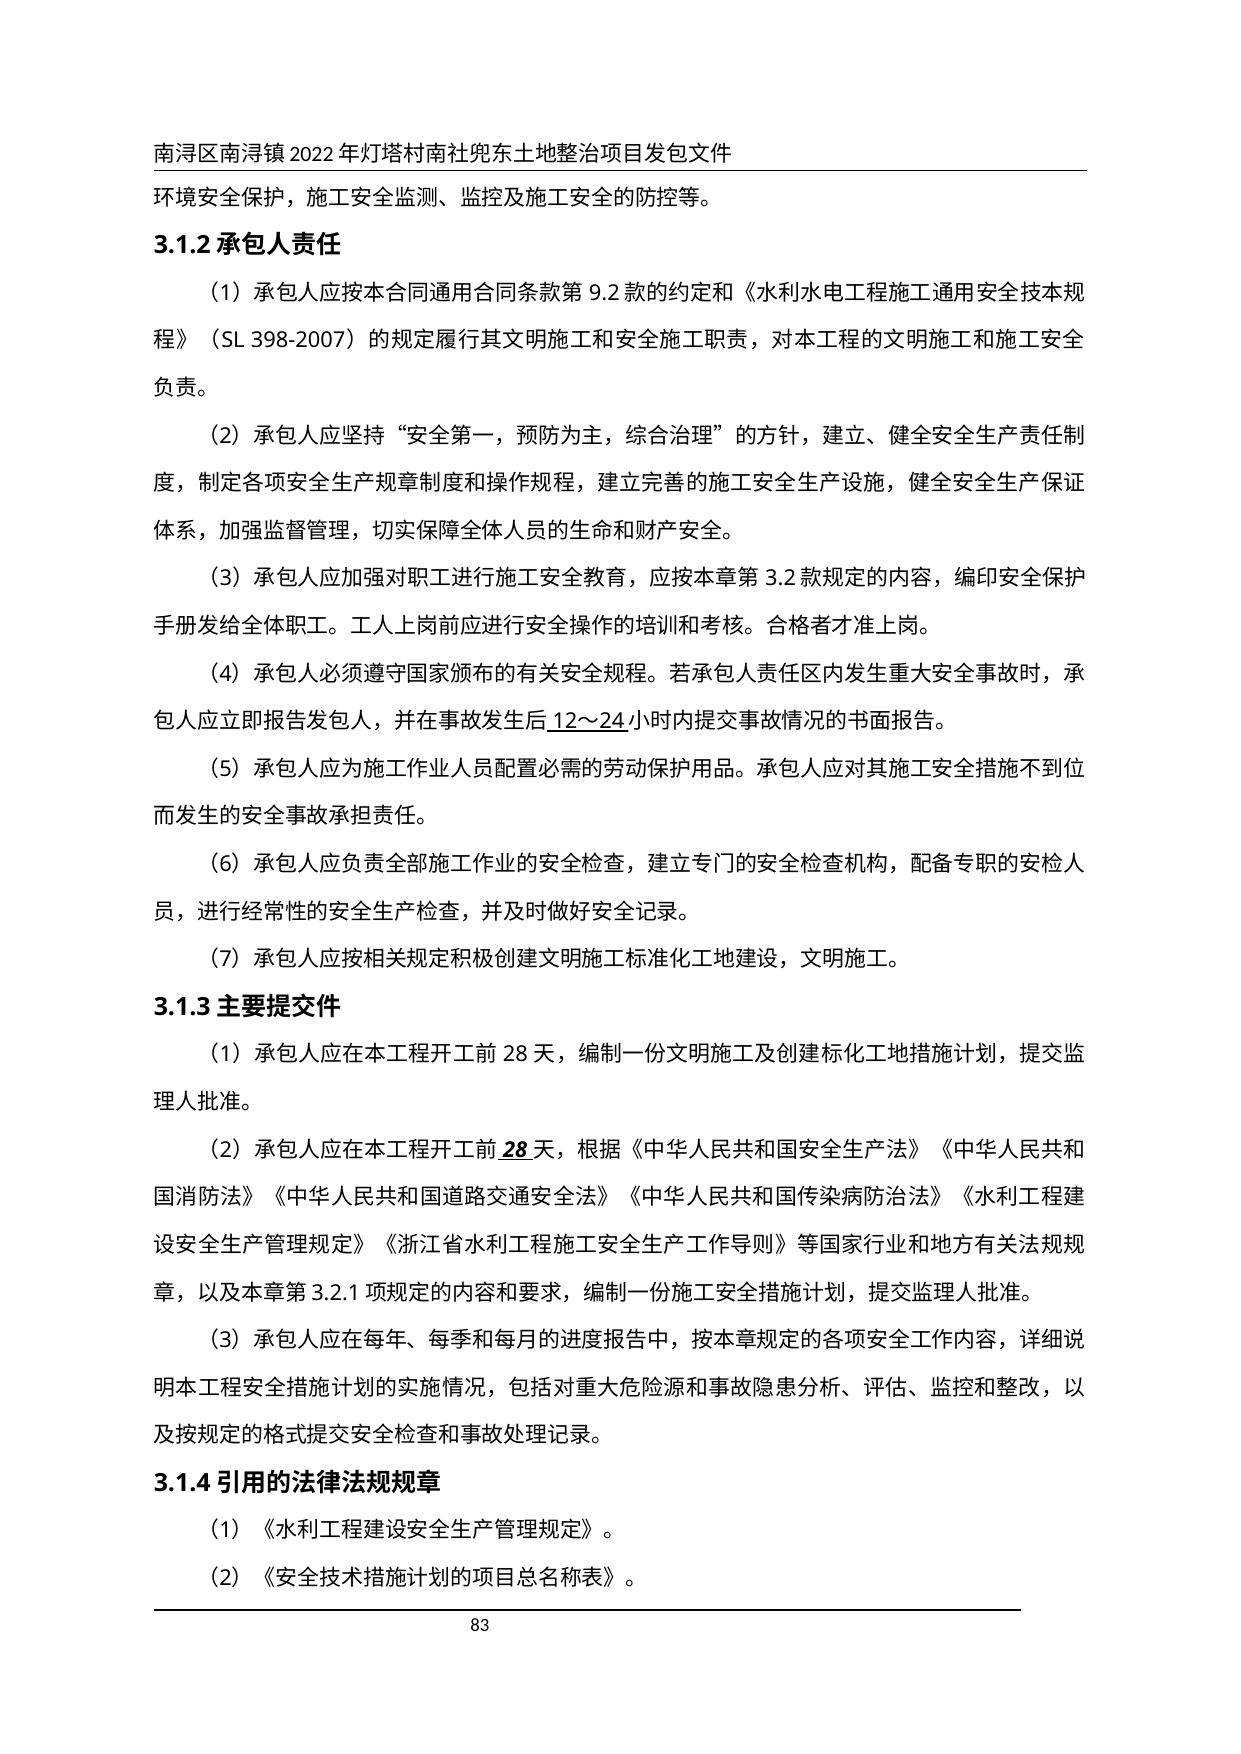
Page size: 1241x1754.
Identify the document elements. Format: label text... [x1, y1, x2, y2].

text （1）承包人应在本工程开工前 28 天，编制一份文明施工及创建标化工地措施计划，提交监理人批准。 [153, 1028, 1087, 1124]
text （1）《水利工程建设安全生产管理规定》。 [153, 1504, 1087, 1552]
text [153, 172, 1087, 219]
text 3.1.2承包人责任 [153, 219, 1087, 267]
text （1）承包人应按本合同通用合同条款第9.2款的约定和《水利水电工程施工通用安全技本规程》（SL 398-2007）的规定履行其文明施工和安全施工职责，对本工程的文明施工和施工安全负责。 [153, 267, 1087, 410]
text （2）承包人应在本工程开工前 28 天，根据《中华人民共和国安全生产法》《中华人民共和国消防法》《中华人民共和国道路交通安全法》《中华人民共和国传染病防治法》《水利工程建设安全生产管理规定》《浙江省水利工程施工安全生产工作导则》等国家行业和地方有关法规规章，以及本章第3.2.1项规定的内容和要求，编制一份施工安全措施计划，提交监理人批准。 [153, 1124, 1087, 1314]
text （4）承包人必须遵守国家颁布的有关安全规程。若承包人责任区内发生重大安全事故时，承包人应立即报告发包人，并在事故发生后 12～24小时内提交事故情况的书面报告。 [153, 648, 1087, 743]
text 3.1.3主要提交件 [153, 981, 1087, 1028]
text （6）承包人应负责全部施工作业的安全检查，建立专门的安全检查机构，配备专职的安检人员，进行经常性的安全生产检查，并及时做好安全记录。 [153, 838, 1087, 933]
text （7）承包人应按相关规定积极创建文明施工标准化工地建设，文明施工。 [153, 933, 1087, 981]
text （3）承包人应加强对职工进行施工安全教育，应按本章第3.2款规定的内容，编印安全保护手册发给全体职工。工人上岗前应进行安全操作的培训和考核。合格者才准上岗。 [153, 552, 1087, 648]
text 3.1.4引用的法律法规规章 [153, 1457, 1087, 1504]
text （2）《安全技术措施计划的项目总名称表》。 [153, 1552, 1087, 1600]
text （2）承包人应坚持“安全第一，预防为主，综合治理”的方针，建立、健全安全生产责任制度，制定各项安全生产规章制度和操作规程，建立完善的施工安全生产设施，健全安全生产保证体系，加强监督管理，切实保障全体人员的生命和财产安全。 [153, 410, 1087, 552]
text （5）承包人应为施工作业人员配置必需的劳动保护用品。承包人应对其施工安全措施不到位而发生的安全事故承担责任。 [153, 743, 1087, 838]
text （3）承包人应在每年、每季和每月的进度报告中，按本章规定的各项安全工作内容，详细说明本工程安全措施计划的实施情况，包括对重大危险源和事故隐患分析、评估、监控和整改，以及按规定的格式提交安全检查和事故处理记录。 [153, 1314, 1087, 1457]
